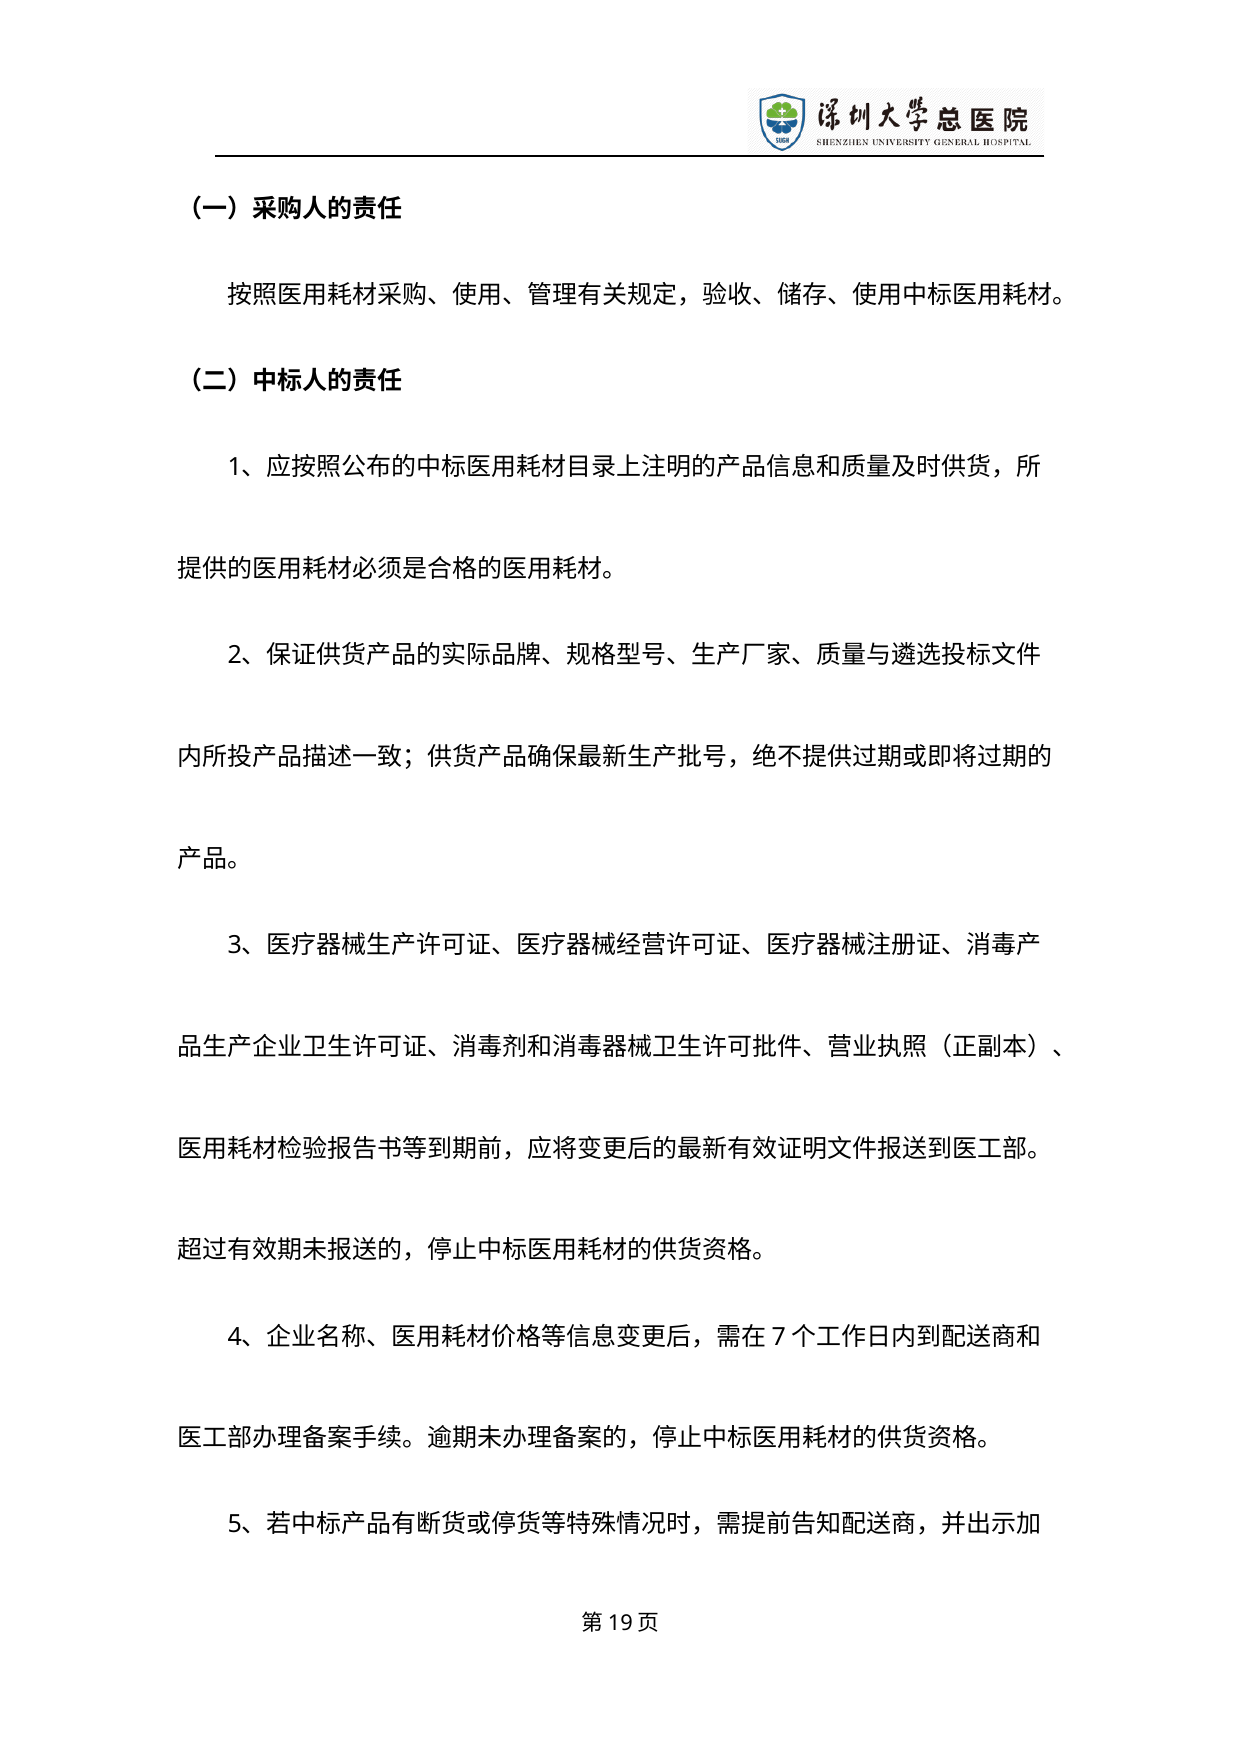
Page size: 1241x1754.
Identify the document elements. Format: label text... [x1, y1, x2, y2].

picture [747, 88, 1045, 154]
text 1、应按照公布的中标医用耗材目录上注明的产品信息和质量及时供货，所提供的医用耗材必须是合格的医用耗材。 [177, 431, 1063, 601]
text 3、医疗器械生产许可证、医疗器械经营许可证、医疗器械注册证、消毒产品生产企业卫生许可证、消毒剂和消毒器械卫生许可批件、营业执照（正副本）、医用耗材检验报告书等到期前，应将变更后的最新有效证明文件报送到医工部。超过有效期未报送的，停止中标医用耗材的供货资格。 [177, 908, 1063, 1282]
text （一）采购人的责任 [177, 173, 1063, 241]
text 2、保证供货产品的实际品牌、规格型号、生产厂家、质量与遴选投标文件内所投产品描述一致；供货产品确保最新生产批号，绝不提供过期或即将过期的产品。 [177, 619, 1063, 890]
text （二）中标人的责任 [177, 345, 1063, 413]
text 4、企业名称、医用耗材价格等信息变更后，需在7个工作日内到配送商和医工部办理备案手续。逾期未办理备案的，停止中标医用耗材的供货资格。 [177, 1300, 1063, 1470]
text 按照医用耗材采购、使用、管理有关规定，验收、储存、使用中标医用耗材。 [177, 259, 1063, 327]
text 5、若中标产品有断货或停货等特殊情况时，需提前告知配送商，并出示加盖公章的停货书面说明。如多次出现供货不及时的情况，医院有权终止合同。 [177, 1488, 1063, 1556]
